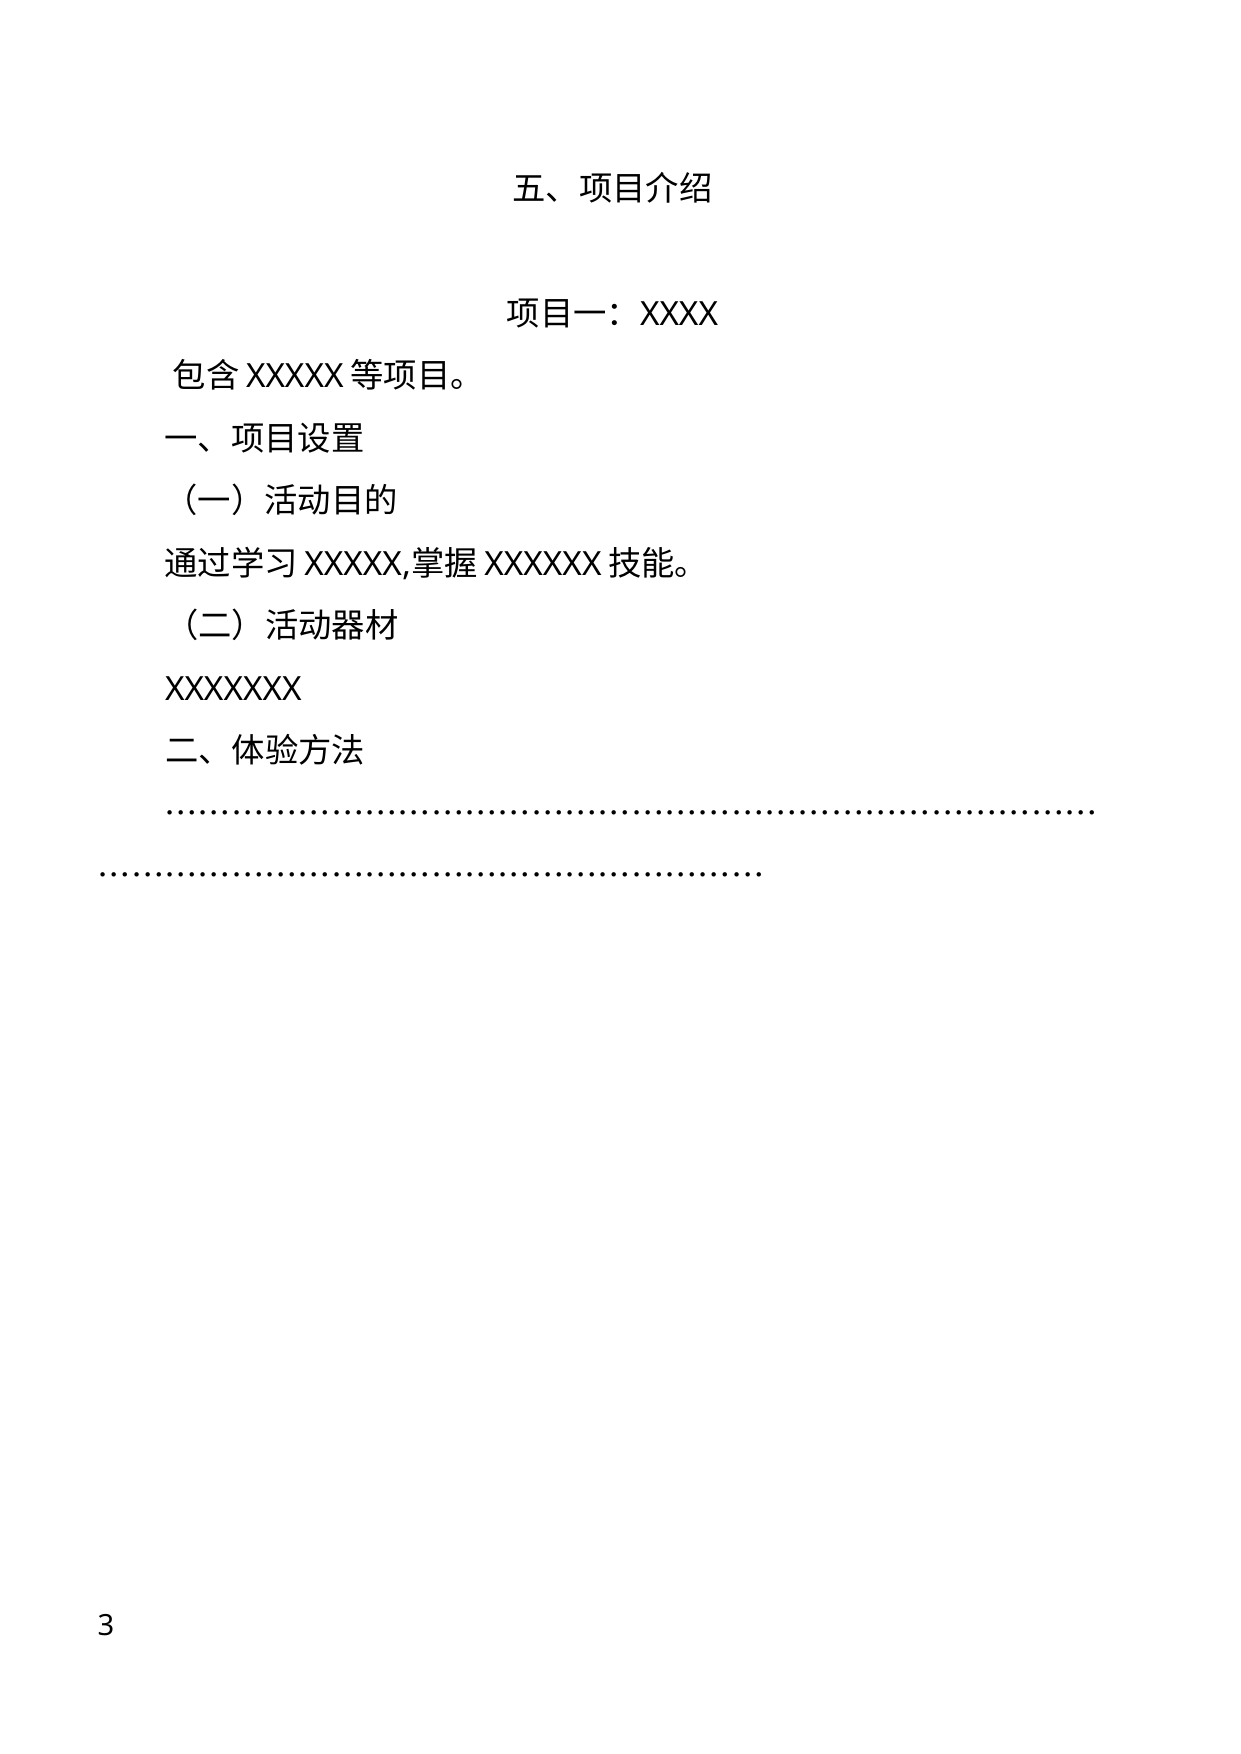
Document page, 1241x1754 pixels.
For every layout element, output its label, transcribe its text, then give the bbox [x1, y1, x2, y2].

list 一、项目设置 [97, 400, 1127, 462]
text （一）活动目的 [164, 462, 1127, 525]
text 通过学习XXXXX,掌握XXXXXX技能。 [97, 525, 1127, 587]
text （二）活动器材 [97, 587, 1127, 650]
text 五、项目介绍 [97, 150, 1127, 212]
text 项目一：XXXX [97, 275, 1127, 337]
text XXXXXXX [97, 650, 1127, 712]
text 包含XXXXX等项目。 [97, 337, 1127, 400]
text 二、体验方法 [97, 712, 1127, 775]
text ……………………………………………………………………………………………………………………………… [97, 775, 1127, 900]
